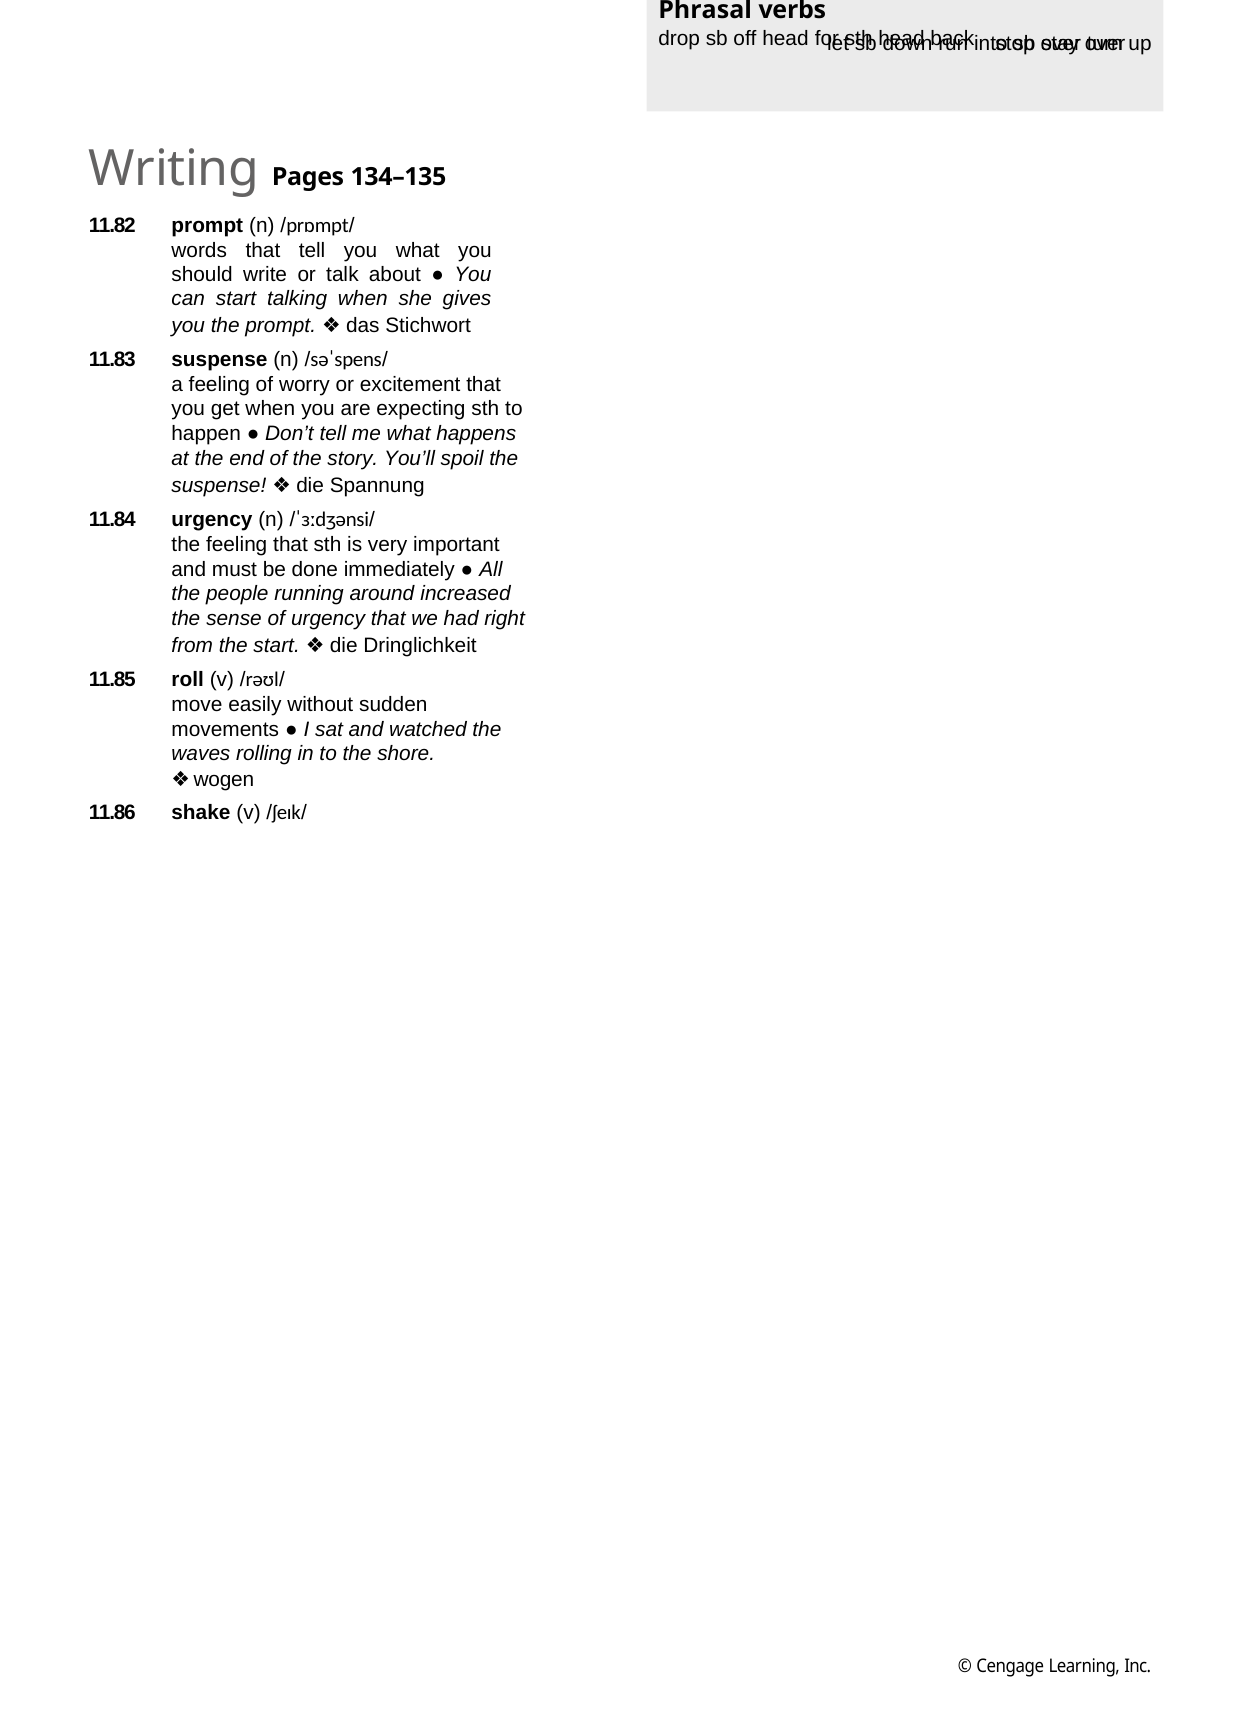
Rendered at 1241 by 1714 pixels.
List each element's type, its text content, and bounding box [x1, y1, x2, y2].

list urgency (n) /ˈɜːdʒənsi/ [88, 506, 604, 532]
list prompt (n) /prɒmpt/ [88, 212, 604, 238]
text Writing Pages 134–135 [88, 132, 604, 200]
list wogen [171, 766, 604, 791]
text words that tell you what you should write or talk about ● You can start talking when she gives you the prompt. ❖ das Stichwort [171, 238, 491, 339]
list suspense (n) /səˈspens/ [88, 346, 604, 372]
list shake (v) /ʃeɪk/ [88, 799, 604, 824]
list roll (v) /rəʊl/ [88, 666, 604, 692]
text a feeling of worry or excitement that you get when you are expecting sth to happen ● Don’t tell me what happens at the end of the story. You’ll spoil the suspense! ❖ die Spannung [171, 372, 531, 499]
text the feeling that sth is very important and must be done immediately ● All the people running around increased the sense of urgency that we had right from the start. ❖ die Dringlichkeit [171, 532, 527, 659]
text move easily without sudden movements ● I sat and watched the waves rolling in to the shore. [171, 692, 531, 765]
